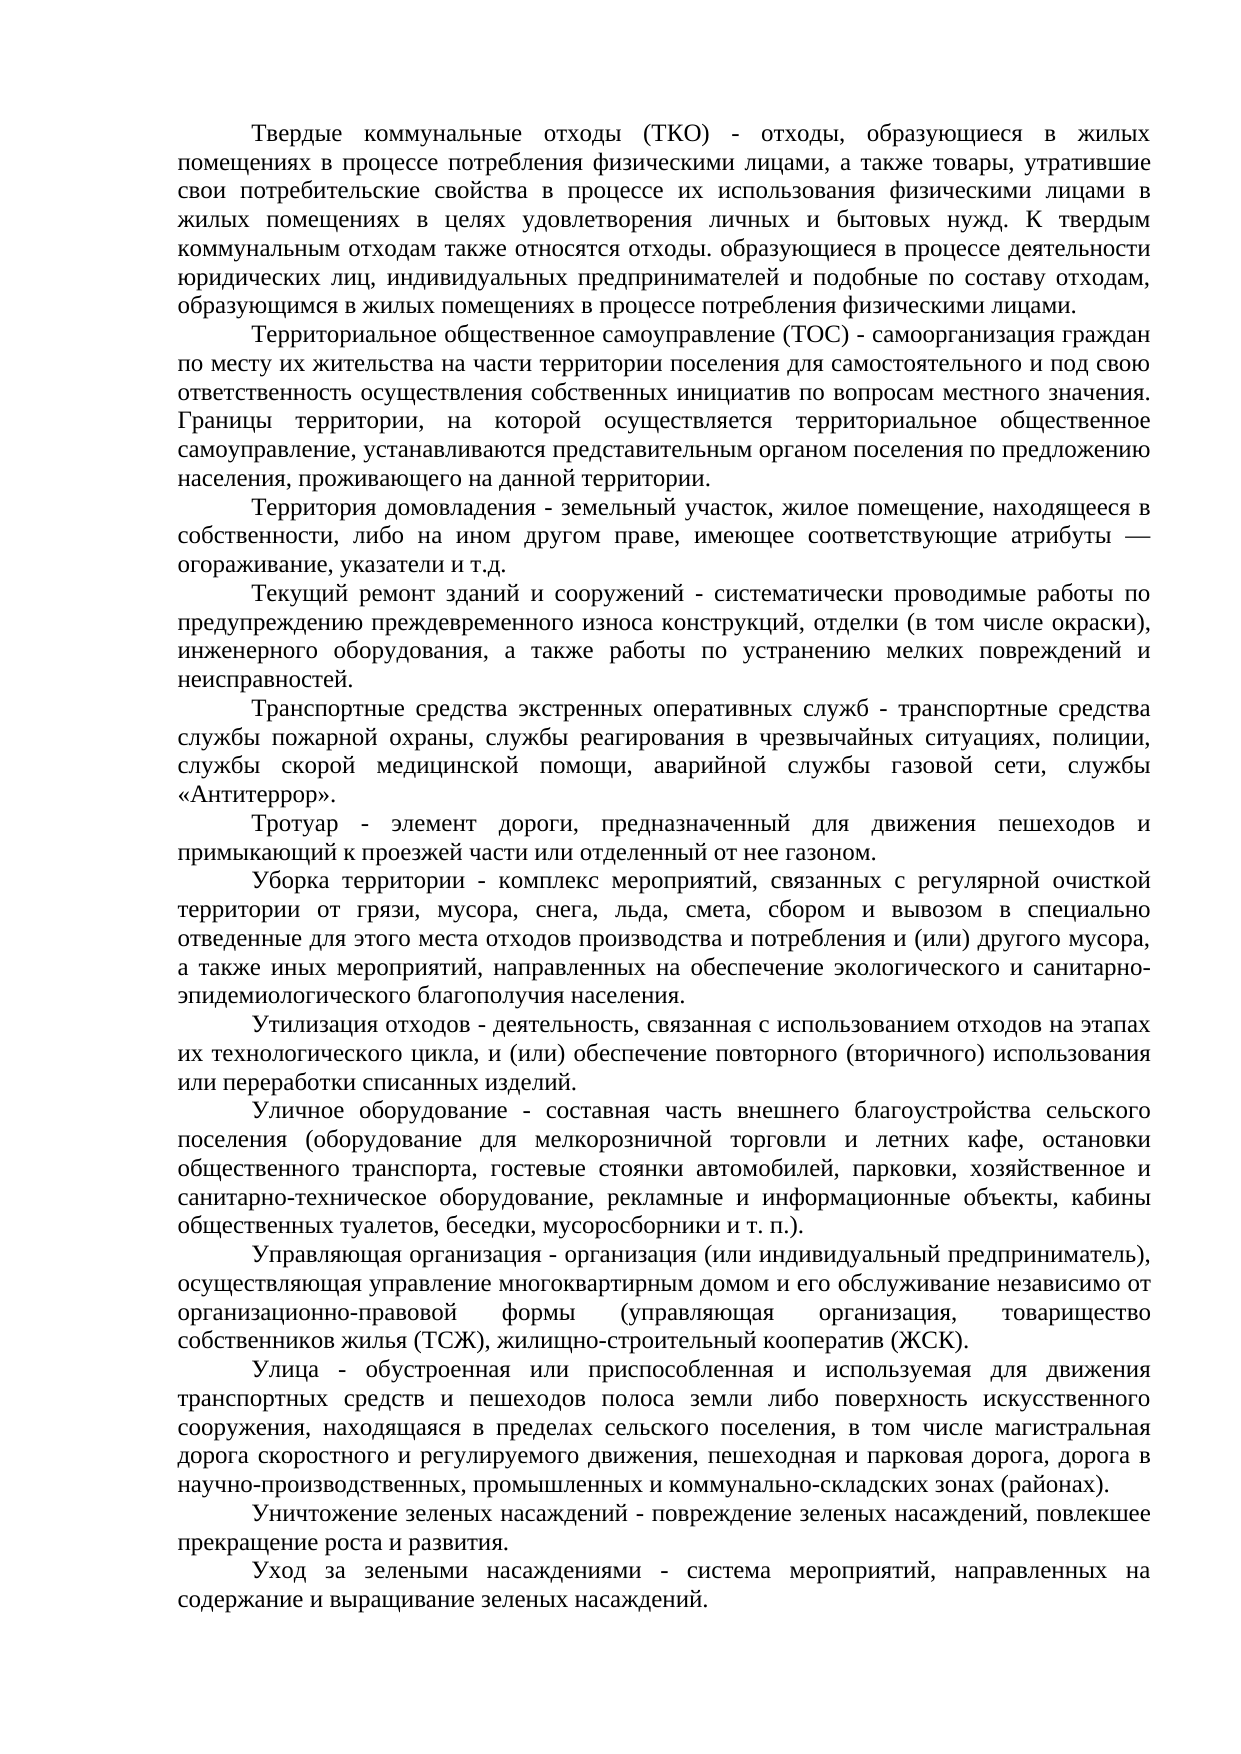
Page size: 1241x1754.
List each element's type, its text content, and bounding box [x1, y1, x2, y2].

text Уход за зелеными насаждениями - система мероприятий, направленных на содержание и выращивание зеленых насаждений. [177, 1556, 1152, 1613]
text Текущий ремонт зданий и сооружений - систематически проводимые работы по предупреждению преждевременного износа конструкций, отделки (в том числе окраски), инженерного оборудования, а также работы по устранению мелких повреждений и неисправностей. [177, 578, 1152, 693]
text Транспортные средства экстренных оперативных служб - транспортные средства службы пожарной охраны, службы реагирования в чрезвычайных ситуациях, полиции, службы скорой медицинской помощи, аварийной службы газовой сети, службы «Антитеррор». [177, 693, 1152, 808]
text Улица - обустроенная или приспособленная и используемая для движения транспортных средств и пешеходов полоса земли либо поверхность искусственного сооружения, находящаяся в пределах сельского поселения, в том числе магистральная дорога скоростного и регулируемого движения, пешеходная и парковая дорога, дорога в научно-производственных, промышленных и коммунально-складских зонах (районах). [177, 1354, 1152, 1498]
text Территория домовладения - земельный участок, жилое помещение, находящееся в собственности, либо на ином другом праве, имеющее соответствующие атрибуты — огораживание, указатели и т.д. [177, 492, 1152, 578]
text Уничтожение зеленых насаждений - повреждение зеленых насаждений, повлекшее прекращение роста и развития. [177, 1498, 1152, 1556]
text Управляющая организация - организация (или индивидуальный предприниматель), осуществляющая управление многоквартирным домом и его обслуживание независимо от организационно-правовой формы (управляющая организация, товарищество собственников жилья (ТСЖ), жилищно-строительный кооператив (ЖСК). [177, 1239, 1152, 1354]
text Утилизация отходов - деятельность, связанная с использованием отходов на этапах их технологического цикла, и (или) обеспечение повторного (вторичного) использования или переработки списанных изделий. [177, 1009, 1152, 1096]
text Уличное оборудование - составная часть внешнего благоустройства сельского поселения (оборудование для мелкорозничной торговли и летних кафе, остановки общественного транспорта, гостевые стоянки автомобилей, парковки, хозяйственное и санитарно-техническое оборудование, рекламные и информационные объекты, кабины общественных туалетов, беседки, мусоросборники и т. п.). [177, 1096, 1152, 1239]
text Уборка территории - комплекс мероприятий, связанных с регулярной очисткой территории от грязи, мусора, снега, льда, смета, сбором и вывозом в специально отведенные для этого места отходов производства и потребления и (или) другого мусора, а также иных мероприятий, направленных на обеспечение экологического и санитарно-эпидемиологического благополучия населения. [177, 866, 1152, 1009]
text Территориальное общественное самоуправление (ТОС) - самоорганизация граждан по месту их жительства на части территории поселения для самостоятельного и под свою ответственность осуществления собственных инициатив по вопросам местного значения. Границы территории, на которой осуществляется территориальное общественное самоуправление, устанавливаются представительным органом поселения по предложению населения, проживающего на данной территории. [177, 319, 1152, 492]
text Твердые коммунальные отходы (ТКО) - отходы, образующиеся в жилых помещениях в процессе потребления физическими лицами, а также товары, утратившие свои потребительские свойства в процессе их использования физическими лицами в жилых помещениях в целях удовлетворения личных и бытовых нужд. К твердым коммунальным отходам также относятся отходы. образующиеся в процессе деятельности юридических лиц, индивидуальных предпринимателей и подобные по составу отходам, образующимся в жилых помещениях в процессе потребления физическими лицами. [177, 118, 1152, 319]
text Тротуар - элемент дороги, предназначенный для движения пешеходов и примыкающий к проезжей части или отделенный от нее газоном. [177, 808, 1152, 866]
